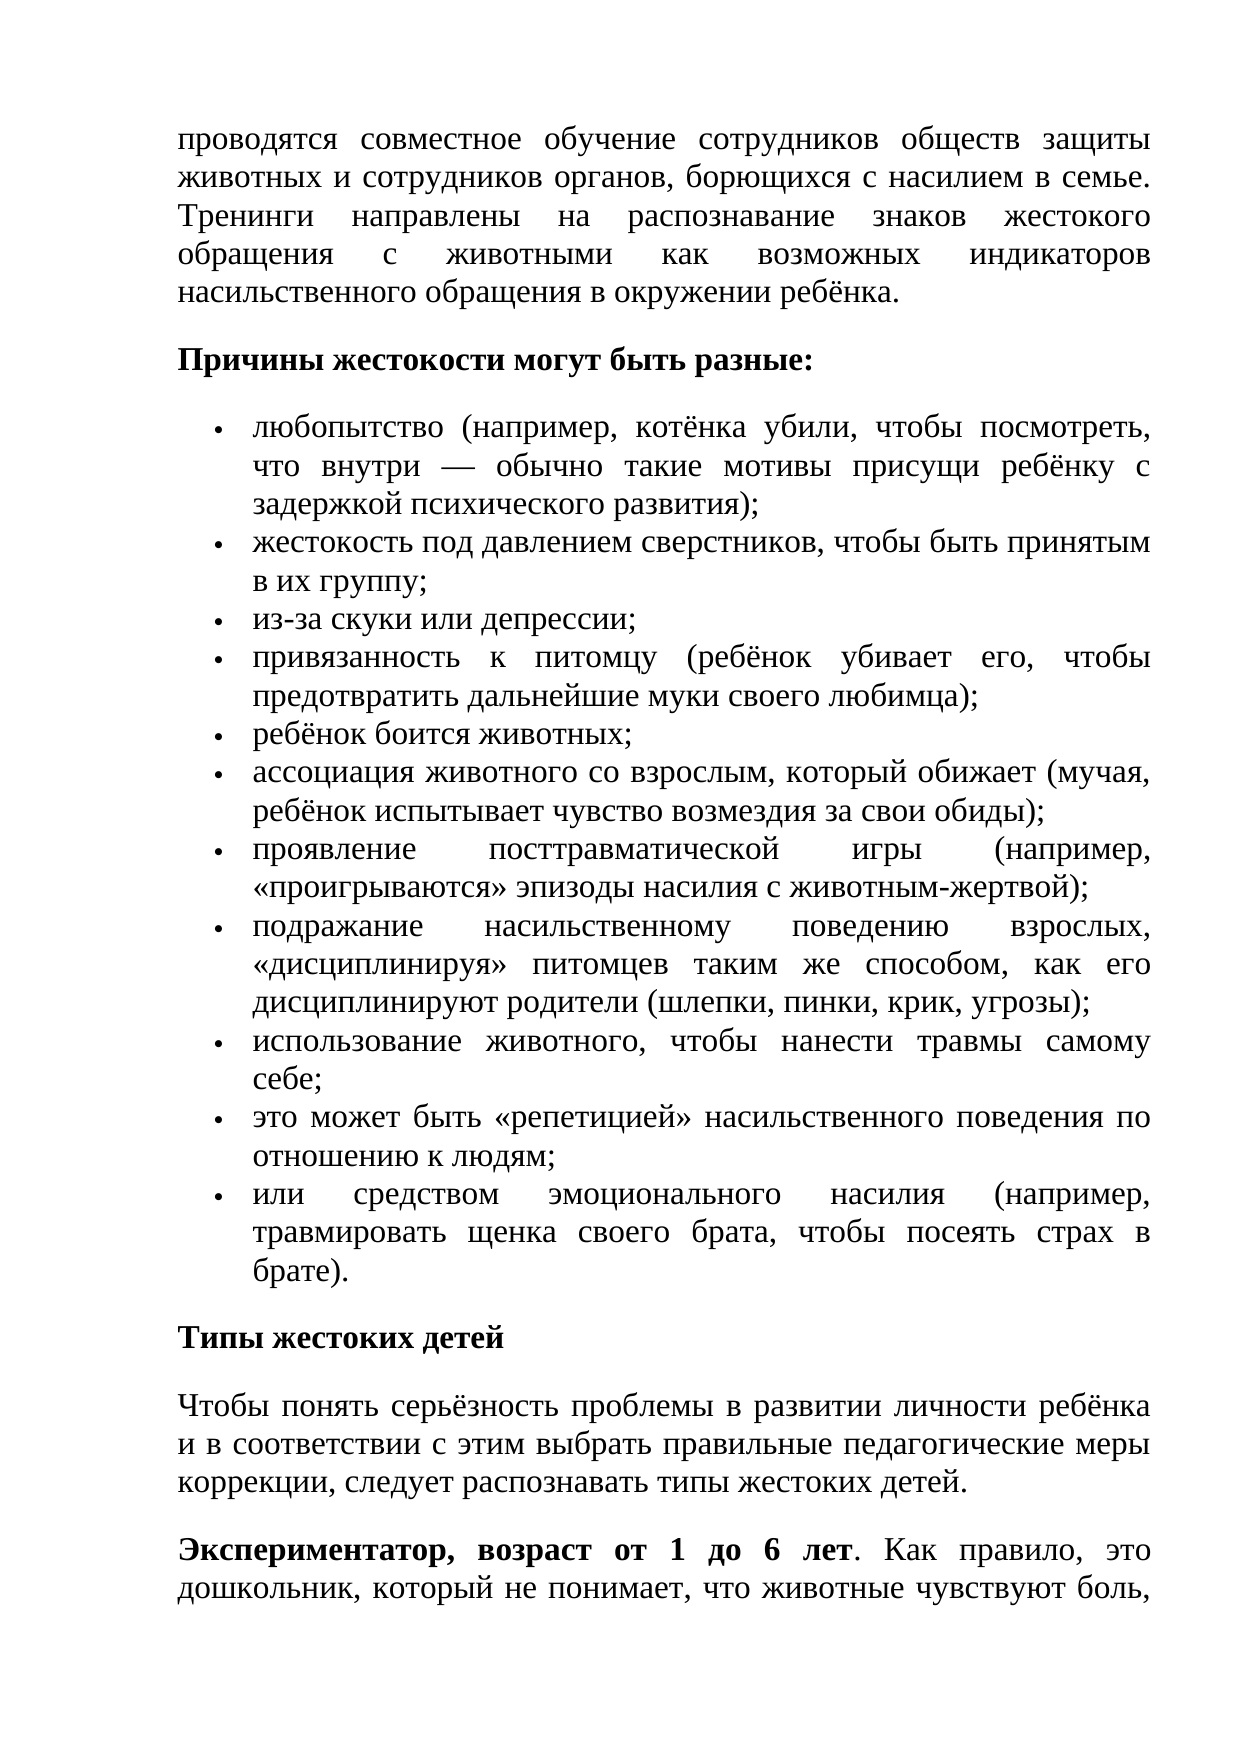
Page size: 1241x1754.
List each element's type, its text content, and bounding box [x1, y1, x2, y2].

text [177, 118, 1152, 310]
list проявление посттравматической игры (например, «проигрываются» эпизоды насилия с животным-жертвой); [215, 828, 1152, 905]
text Причины жестокости могут быть разные: [177, 339, 1152, 377]
list жестокость под давлением сверстников, чтобы быть принятым в их группу; [215, 521, 1152, 598]
list любопытство (например, котёнка убили, чтобы посмотреть, что внутри — обычно такие мотивы присущи ребёнку с задержкой психического развития); [215, 406, 1152, 521]
list использование животного, чтобы нанести травмы самому себе; [215, 1020, 1152, 1096]
list ассоциация животного со взрослым, который обижает (мучая, ребёнок испытывает чувство возмездия за свои обиды); [215, 751, 1152, 828]
list ребёнок боится животных; [215, 713, 1152, 751]
list или средством эмоционального насилия (например, травмировать щенка своего брата, чтобы посеять страх в брате). [215, 1173, 1152, 1288]
text Чтобы понять серьёзность проблемы в развитии личности ребёнка и в соответствии с этим выбрать правильные педагогические меры коррекции, следует распознавать типы жестоких детей. [177, 1385, 1152, 1500]
list привязанность к питомцу (ребёнок убивает его, чтобы предотвратить дальнейшие муки своего любимца); [215, 636, 1152, 713]
list из-за скуки или депрессии; [215, 598, 1152, 636]
list это может быть «репетицией» насильственного поведения по отношению к людям; [215, 1096, 1152, 1173]
list подражание насильственному поведению взрослых, «дисциплинируя» питомцев таким же способом, как его дисциплинируют родители (шлепки, пинки, крик, угрозы); [215, 905, 1152, 1020]
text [177, 1529, 1152, 1606]
text Типы жестоких детей [177, 1317, 1152, 1356]
